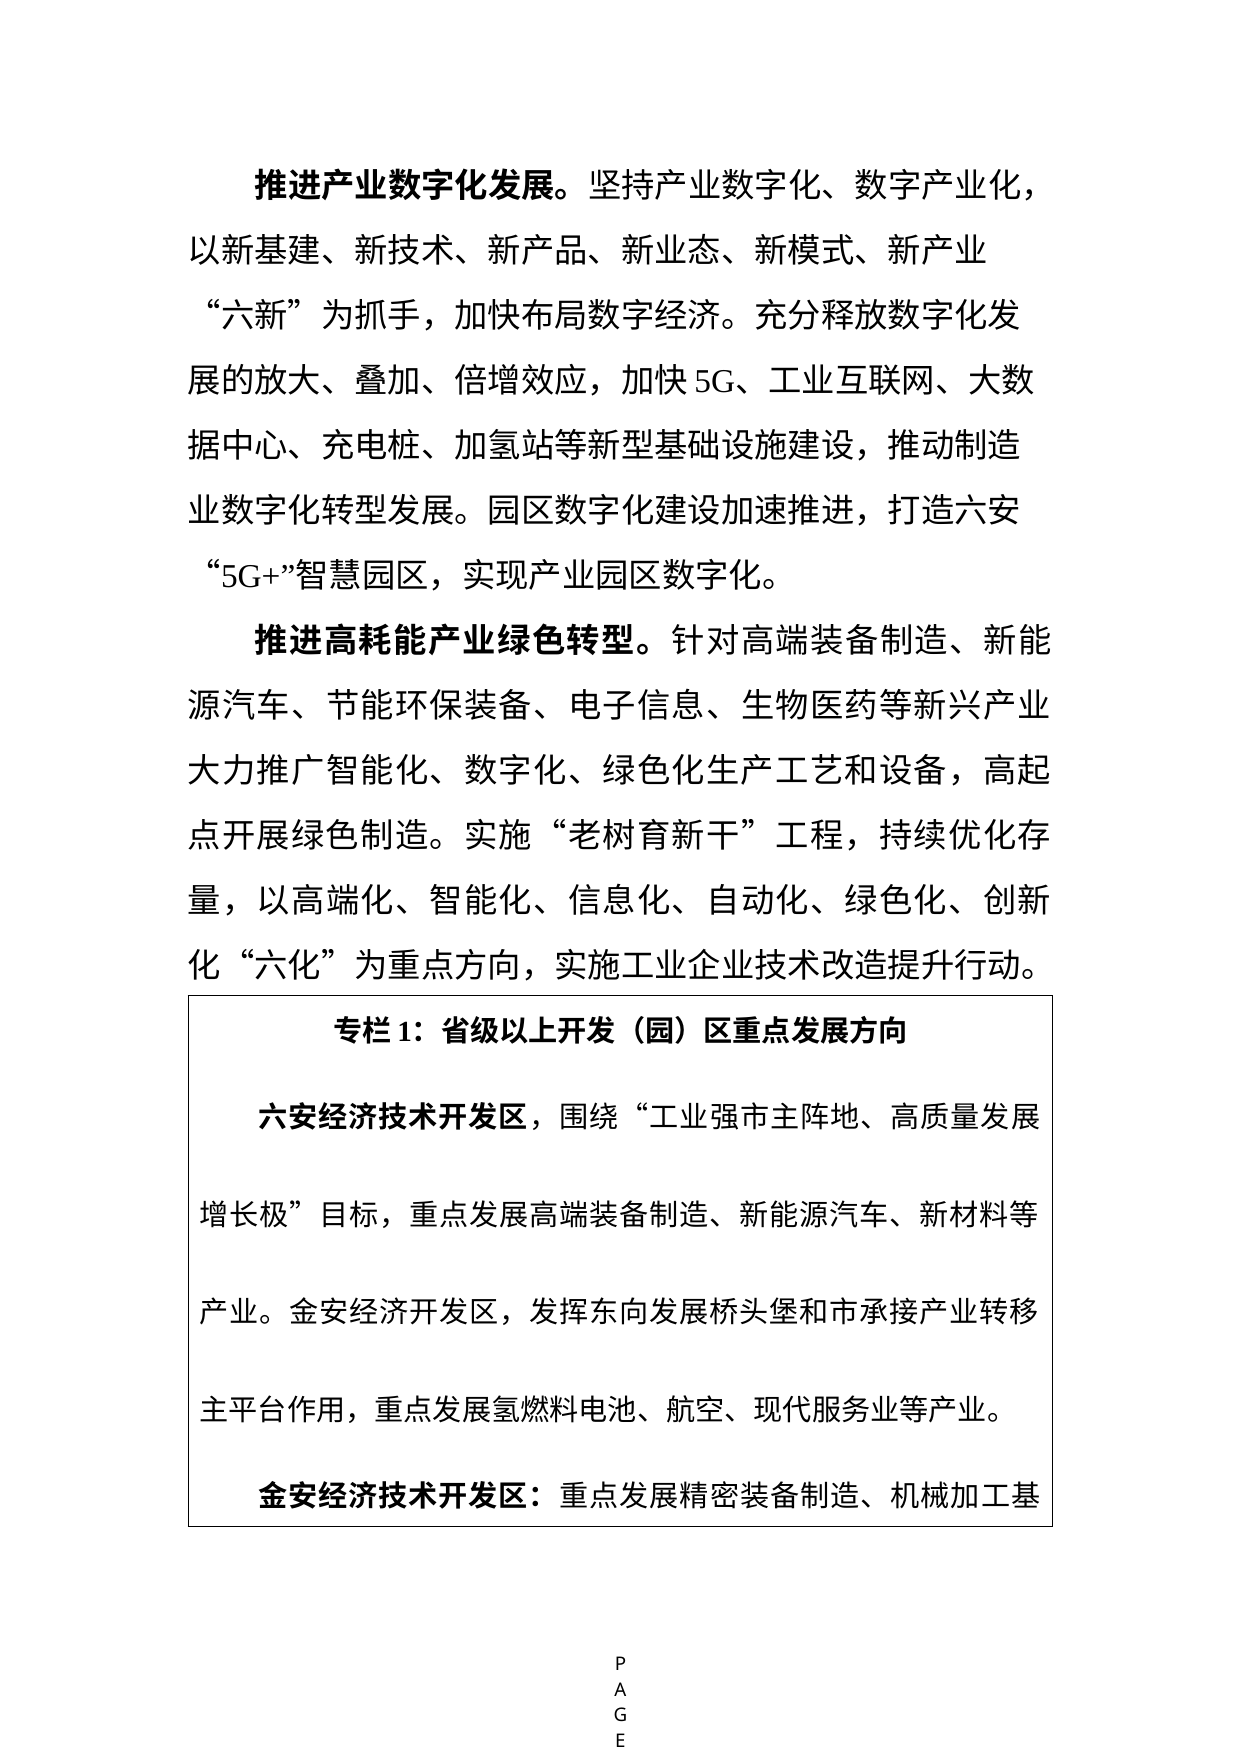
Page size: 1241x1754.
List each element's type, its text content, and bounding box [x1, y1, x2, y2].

text 推进产业数字化发展。坚持产业数字化、数字产业化，以新基建、新技术、新产品、新业态、新模式、新产业“六新”为抓手，加快布局数字经济。充分释放数字化发展的放大、叠加、倍增效应，加快5G、工业互联网、大数据中心、充电桩、加氢站等新型基础设施建设，推动制造业数字化转型发展。园区数字化建设加速推进，打造六安“5G+”智慧园区，实现产业园区数字化。 [187, 150, 1053, 605]
text 推进高耗能产业绿色转型。针对高端装备制造、新能源汽车、节能环保装备、电子信息、生物医药等新兴产业，大力推广智能化、数字化、绿色化生产工艺和设备，高起点开展绿色制造。实施“老树育新干”工程，持续优化存量，以高端化、智能化、信息化、自动化、绿色化、创新化“六化”为重点方向，实施工业企业技术改造提升行动。 [187, 605, 1053, 995]
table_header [189, 996, 1052, 1526]
